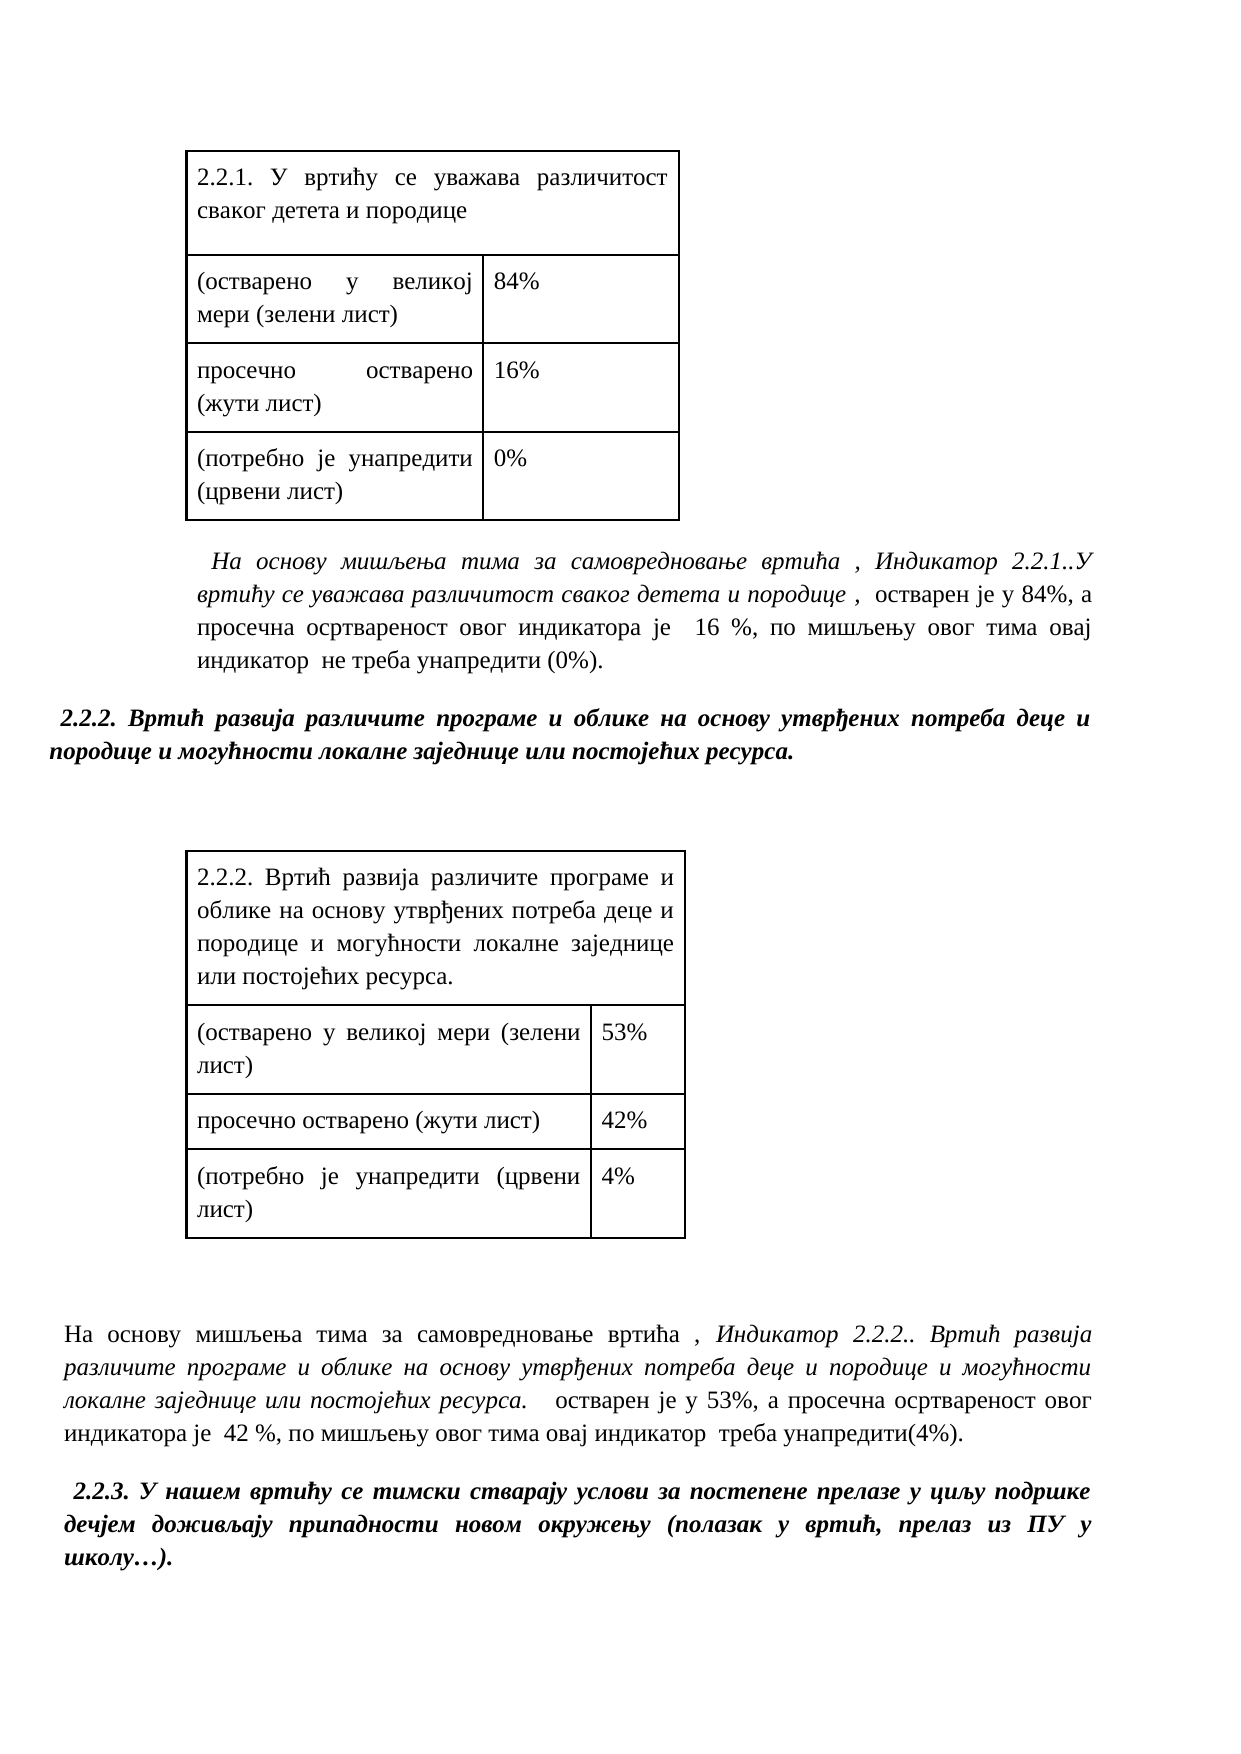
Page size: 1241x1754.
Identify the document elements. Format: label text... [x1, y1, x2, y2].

table_cell (потребно је унапредити (црвени лист) [188, 1150, 590, 1237]
table_cell 53% [592, 1006, 684, 1093]
table_cell (потребно је унапредити (црвени лист) [188, 433, 482, 519]
table_header 2.2.2. Вртић развија различите програме и облике на основу утврђених потреба деце и породице и могућности локалне заједнице или постојећих ресурса. [188, 852, 684, 1004]
table_header 2.2.1. У вртићу се уважава различитост сваког детета и породице [188, 152, 678, 254]
table_cell просечно остварено (жути лист) [188, 1095, 590, 1148]
text На основу мишљења тима за самовредновање вртића , Индикатор 2.2.2.. Вртић развија различите програме и облике на основу утврђених потреба деце и породице и могућности локалне заједнице или постојећих ресурса. остварен је у 53%, а просечна осртвареност овог индикатора је 42 %, по мишљењу овог тима овај индикатор треба унапредити(4%). [64, 1319, 1092, 1447]
table_cell (остварено у великој мери (зелени лист) [188, 256, 482, 342]
table_cell (остварено у великој мери (зелени лист) [188, 1006, 590, 1093]
table_cell просечно остварено (жути лист) [188, 344, 482, 431]
table_cell 4% [592, 1150, 684, 1237]
table_cell 0% [484, 433, 678, 519]
table_cell 84% [484, 256, 678, 342]
text На основу мишљења тима за самовредновање вртића , Индикатор 2.2.1..У вртићу се уважава различитост сваког детета и породице , остварен је у 84%, а просечна осртвареност овог индикатора је 16 %, по мишљењу овог тима овај индикатор не треба унапредити (0%). [197, 546, 1092, 674]
table_cell 42% [592, 1095, 684, 1148]
table_cell 16% [484, 344, 678, 431]
text 2.2.2. Вртић развија различите програме и облике на основу утврђених потреба деце и породице и могућности локалне заједнице или постојећих ресурса. [49, 703, 1092, 765]
text 2.2.3. У нашем вртићу се тимски стварају услови за постепене прелазе у циљу подршке дечјем доживљају припадности новом окружењу (полазак у вртић, прелаз из ПУ у школу…). [64, 1476, 1092, 1571]
